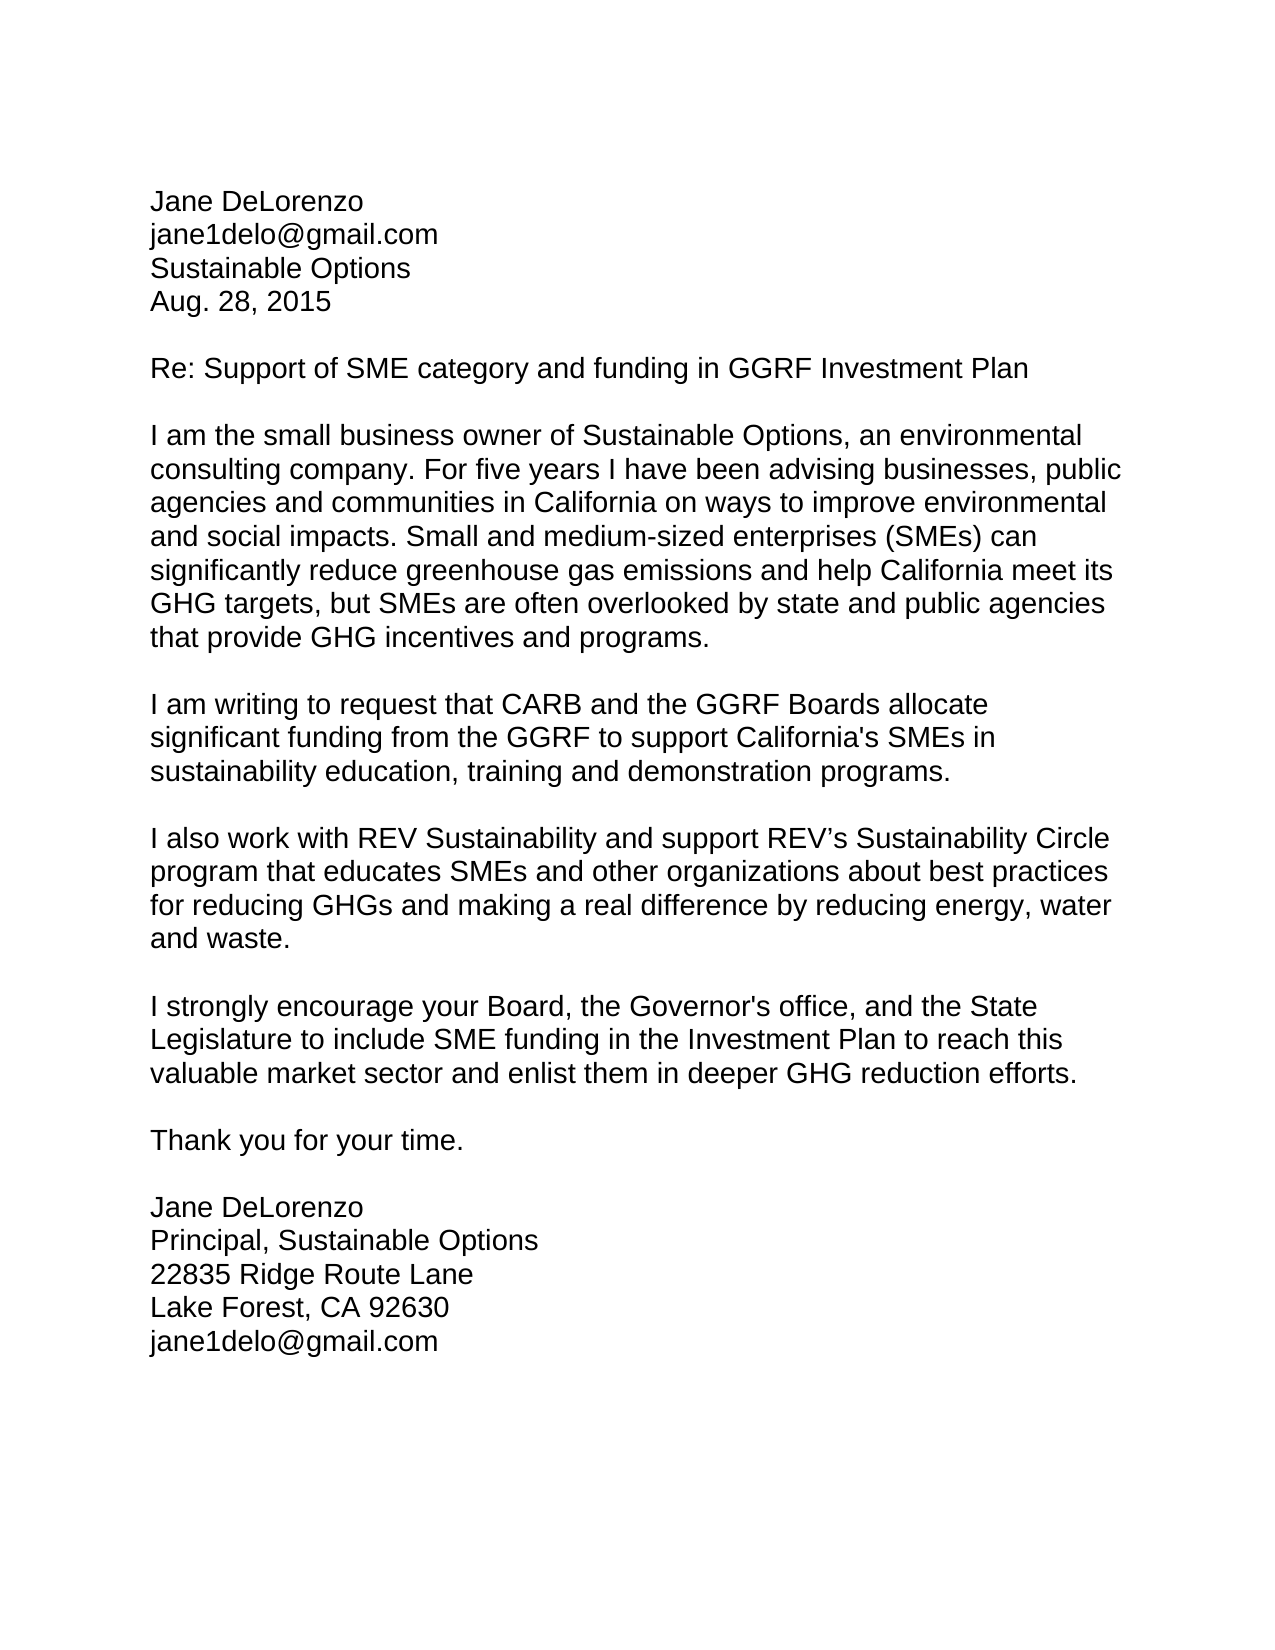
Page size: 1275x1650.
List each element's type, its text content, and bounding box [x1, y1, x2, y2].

text I am the small business owner of Sustainable Options, an environmental consulting company. For five years I have been advising businesses, public agencies and communities in California on ways to improve environmental and social impacts. Small and medium-sized enterprises (SMEs) can significantly reduce greenhouse gas emissions and help California meet its GHG targets, but SMEs are often overlooked by state and public agencies that provide GHG incentives and programs. [150, 418, 1125, 653]
text significant funding from the GGRF to support California's SMEs in sustainability education, training and demonstration programs. [150, 720, 1125, 787]
text Sustainable Options [150, 251, 1125, 284]
text jane1delo@gmail.com [150, 1324, 1125, 1357]
text jane1delo@gmail.com [150, 217, 1125, 251]
text Lake Forest, CA 92630 [150, 1290, 1125, 1324]
text I am writing to request that CARB and the GGRF Boards allocate [150, 687, 1125, 720]
text I also work with REV Sustainability and support REV’s Sustainability Circle program that educates SMEs and other organizations about best practices for reducing GHGs and making a real difference by reducing energy, water and waste. [150, 821, 1125, 955]
text Jane DeLorenzo [150, 1190, 1125, 1223]
text 22835 Ridge Route Lane [150, 1257, 1125, 1290]
text I strongly encourage your Board, the Governor's office, and the State Legislature to include SME funding in the Investment Plan to reach this valuable market sector and enlist them in deeper GHG reduction efforts. [150, 988, 1125, 1089]
text Re: Support of SME category and funding in GGRF Investment Plan [150, 351, 1125, 385]
text Principal, Sustainable Options [150, 1223, 1125, 1257]
text Aug. 28, 2015 [150, 284, 1125, 318]
text Thank you for your time. [150, 1123, 1125, 1156]
text Jane DeLorenzo [150, 183, 1125, 217]
